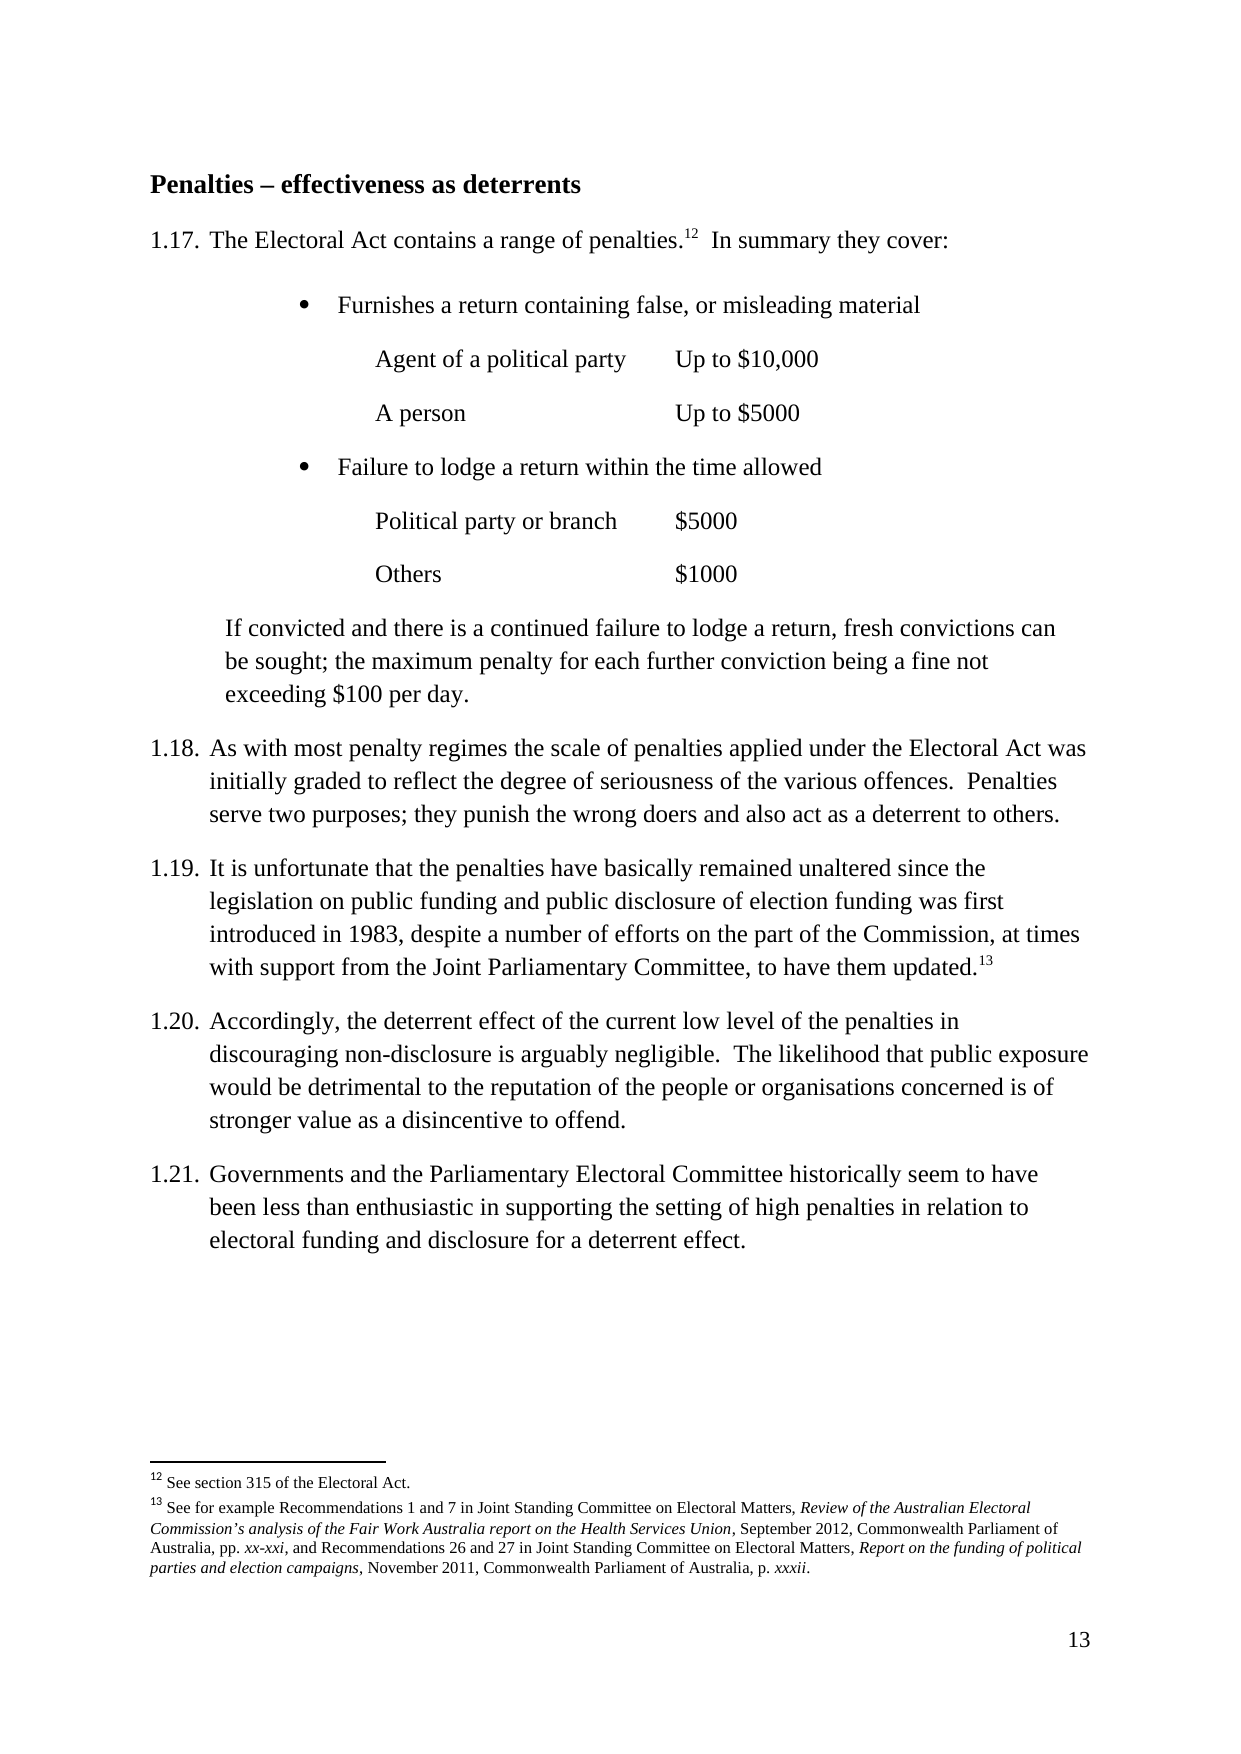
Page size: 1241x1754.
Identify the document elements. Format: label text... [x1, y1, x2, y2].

subtitle Governments and the Parliamentary Electoral Committee historically seem to have been less than enthusiastic in supporting the setting of high penalties in relation to electoral funding and disclosure for a deterrent effect. [150, 1159, 1090, 1254]
subtitle The Electoral Act contains a range of penalties. In summary they cover: [150, 225, 1090, 254]
text Political party or branch $5000 [150, 506, 1090, 534]
text Others $1000 [150, 559, 1090, 588]
subtitle As with most penalty regimes the scale of penalties applied under the Electoral Act was initially graded to reflect the degree of seriousness of the various offences. Penalties serve two purposes; they punish the wrong doers and also act as a deterrent to others. [150, 733, 1090, 828]
text Agent of a political party Up to $10,000 [150, 344, 1090, 373]
subtitle Penalties – effectiveness as deterrents [150, 168, 1090, 200]
subtitle Accordingly, the deterrent effect of the current low level of the penalties in discouraging non-disclosure is arguably negligible. The likelihood that public exposure would be detrimental to the reputation of the people or organisations concerned is of stronger value as a disincentive to offend. [150, 1006, 1090, 1134]
list Furnishes a return containing false, or misleading material [300, 290, 1090, 319]
text If convicted and there is a continued failure to lodge a return, fresh convictions can be sought; the maximum penalty for each further conviction being a fine not exceeding $100 per day. [150, 613, 1090, 708]
list Failure to lodge a return within the time allowed [300, 452, 1090, 481]
text A person Up to $5000 [150, 398, 1090, 427]
subtitle It is unfortunate that the penalties have basically remained unaltered since the legislation on public funding and public disclosure of election funding was first introduced in 1983, despite a number of efforts on the part of the Commission, at times with support from the Joint Parliamentary Committee, to have them updated. [150, 853, 1090, 981]
